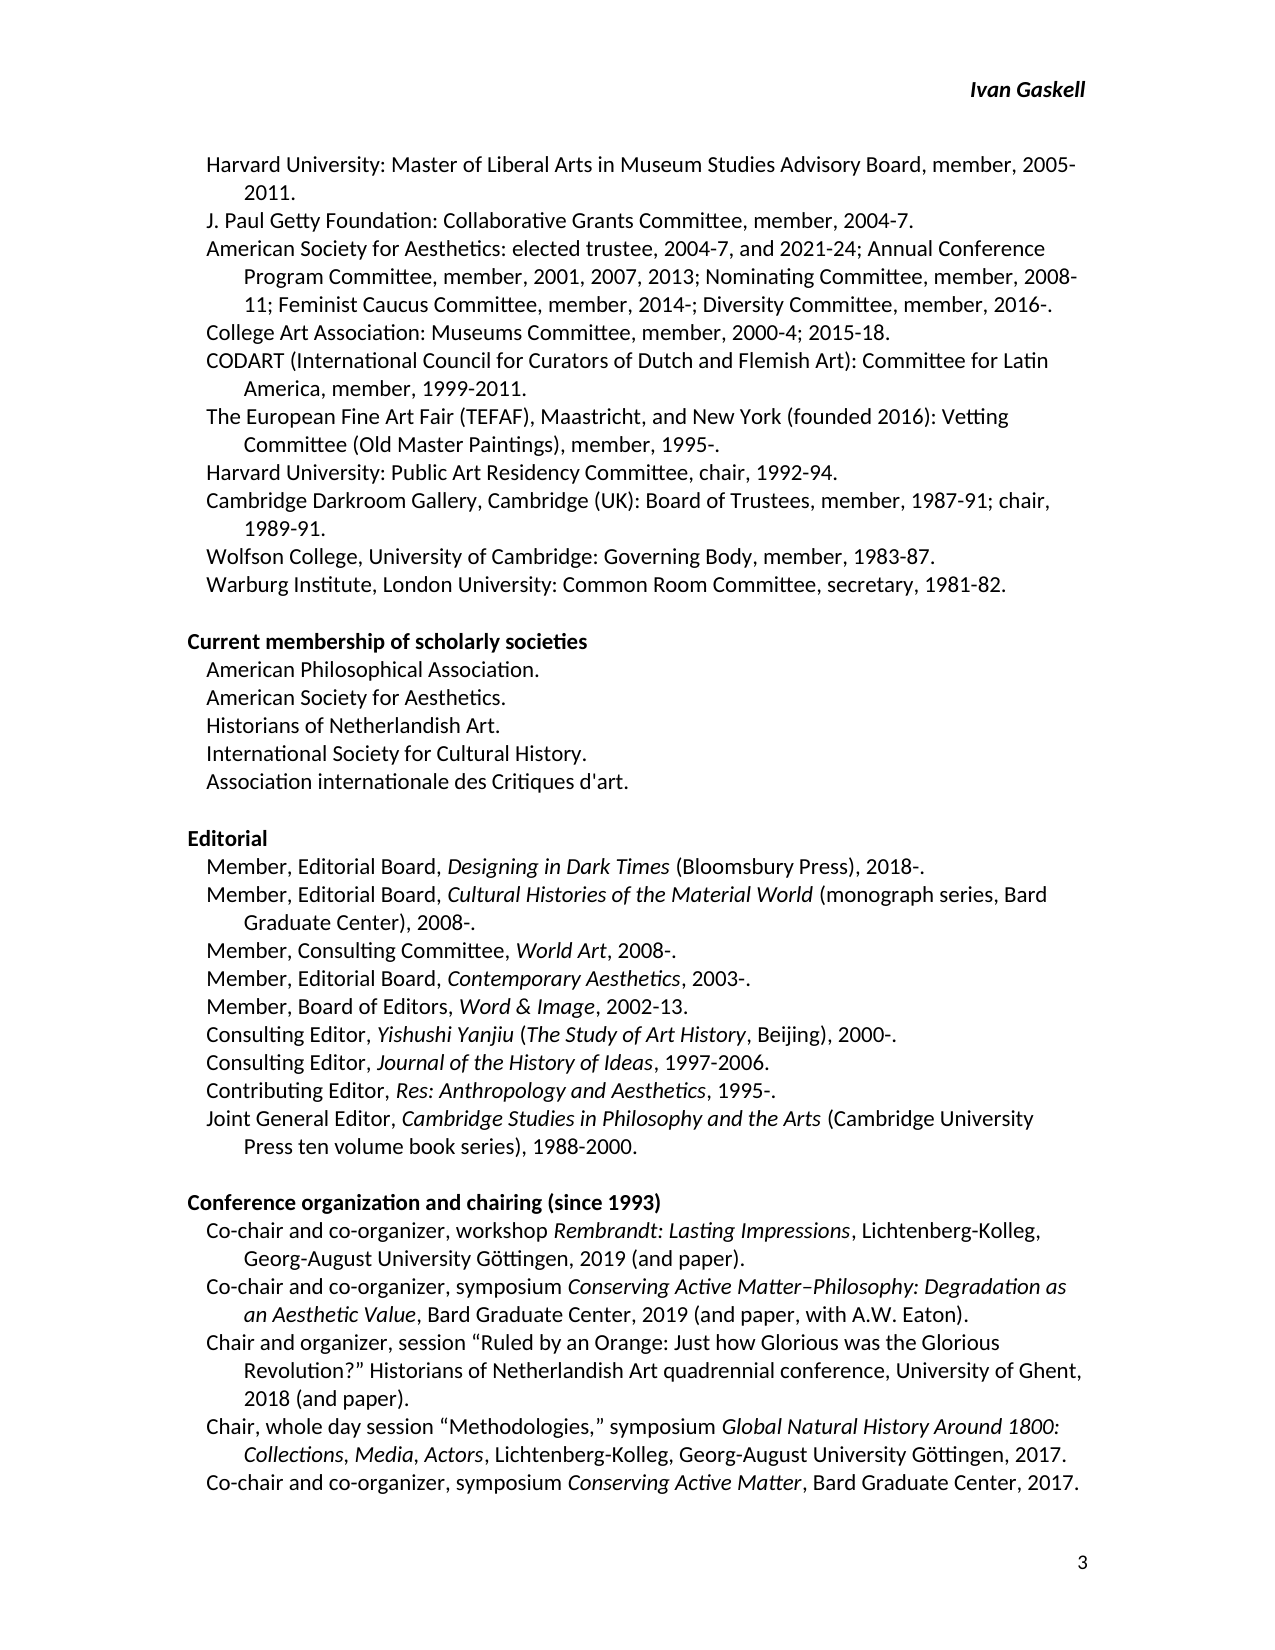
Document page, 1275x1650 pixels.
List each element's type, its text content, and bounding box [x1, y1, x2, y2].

text CODART (International Council for Curators of Dutch and Flemish Art): Committee for Latin America, member, 1999-2011. [187, 346, 1087, 402]
text Member, Editorial Board, Cultural Histories of the Material World (monograph series, Bard Graduate Center), 2008-. [187, 880, 1087, 936]
text Co-chair and co-organizer, workshop Rembrandt: Lasting Impressions, Lichtenberg-Kolleg, Georg-August University Göttingen, 2019 (and paper). [187, 1216, 1087, 1272]
text Co-chair and co-organizer, symposium Conserving Active Matter–Philosophy: Degradation as an Aesthetic Value, Bard Graduate Center, 2019 (and paper, with A.W. Eaton). [187, 1272, 1087, 1328]
text Wolfson College, University of Cambridge: Governing Body, member, 1983-87. [187, 542, 1087, 570]
text J. Paul Getty Foundation: Collaborative Grants Committee, member, 2004-7. [187, 206, 1087, 234]
text Co-chair and co-organizer, symposium Conserving Active Matter, Bard Graduate Center, 2017. [187, 1468, 1087, 1496]
text American Society for Aesthetics. [187, 683, 1087, 711]
text Harvard University: Master of Liberal Arts in Museum Studies Advisory Board, member, 2005-2011. [187, 150, 1087, 206]
text College Art Association: Museums Committee, member, 2000-4; 2015-18. [187, 318, 1087, 346]
text Historians of Netherlandish Art. [187, 711, 1087, 739]
subtitle Editorial [187, 824, 1087, 852]
text Member, Editorial Board, Contemporary Aesthetics, 2003-. [187, 964, 1087, 992]
text Consulting Editor, Journal of the History of Ideas, 1997-2006. [187, 1048, 1087, 1076]
text Association internationale des Critiques d'art. [187, 767, 1087, 795]
subtitle Conference organization and chairing (since 1993) [187, 1188, 1087, 1216]
text Harvard University: Public Art Residency Committee, chair, 1992-94. [187, 458, 1087, 486]
text American Society for Aesthetics: elected trustee, 2004-7, and 2021-24; Annual Conference Program Committee, member, 2001, 2007, 2013; Nominating Committee, member, 2008-11; Feminist Caucus Committee, member, 2014-; Diversity Committee, member, 2016-. [187, 234, 1087, 318]
text International Society for Cultural History. [187, 739, 1087, 767]
text Warburg Institute, London University: Common Room Committee, secretary, 1981-82. [187, 570, 1087, 598]
text The European Fine Art Fair (TEFAF), Maastricht, and New York (founded 2016): Vetting Committee (Old Master Paintings), member, 1995-. [187, 402, 1087, 458]
text American Philosophical Association. [187, 655, 1087, 683]
text Chair and organizer, session “Ruled by an Orange: Just how Glorious was the Glorious Revolution?” Historians of Netherlandish Art quadrennial conference, University of Ghent, 2018 (and paper). [187, 1328, 1087, 1412]
text Member, Board of Editors, Word & Image, 2002-13. [187, 992, 1087, 1020]
subtitle Current membership of scholarly societies [187, 627, 1087, 655]
text Consulting Editor, Yishushi Yanjiu (The Study of Art History, Beijing), 2000-. [187, 1020, 1087, 1048]
text Member, Editorial Board, Designing in Dark Times (Bloomsbury Press), 2018-. [187, 852, 1087, 880]
text Cambridge Darkroom Gallery, Cambridge (UK): Board of Trustees, member, 1987-91; chair, 1989-91. [187, 486, 1087, 542]
text Contributing Editor, Res: Anthropology and Aesthetics, 1995-. [187, 1076, 1087, 1104]
text Chair, whole day session “Methodologies,” symposium Global Natural History Around 1800: Collections, Media, Actors, Lichtenberg-Kolleg, Georg-August University Göttingen, 2017. [187, 1412, 1087, 1468]
text Member, Consulting Committee, World Art, 2008-. [187, 936, 1087, 964]
text Joint General Editor, Cambridge Studies in Philosophy and the Arts (Cambridge University Press ten volume book series), 1988-2000. [187, 1104, 1087, 1160]
